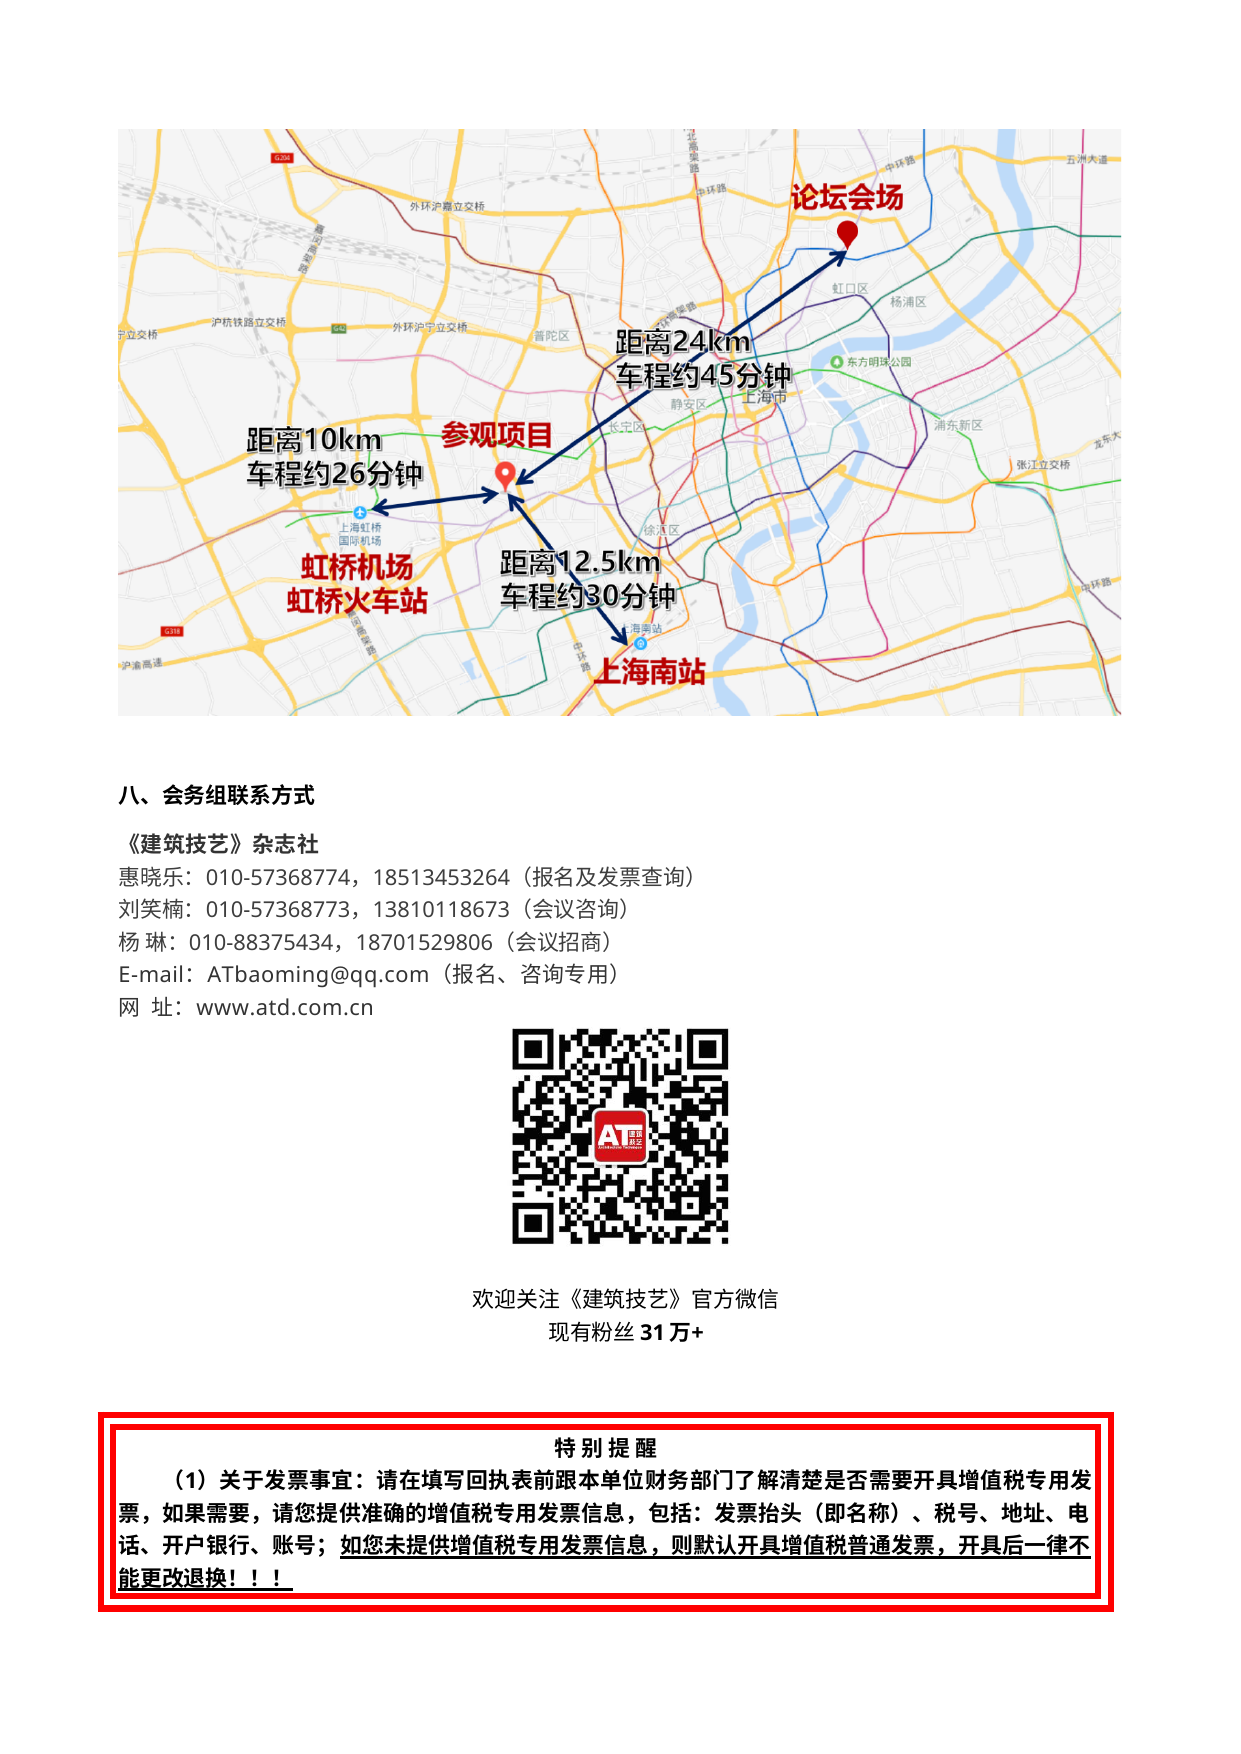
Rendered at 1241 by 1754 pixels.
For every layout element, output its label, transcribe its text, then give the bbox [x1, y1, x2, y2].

text 现有粉丝31万+ [118, 1314, 1122, 1347]
text E-mail：ATbaoming@qq.com（报名、咨询专用） [118, 957, 1122, 989]
text 刘笑楠：010-57368773，13810118673（会议咨询） [118, 892, 1122, 924]
text 网 址：www.atd.com.cn [118, 989, 1122, 1022]
text 惠晓乐：010-57368774，18513453264（报名及发票查询） [118, 859, 1122, 892]
picture [118, 129, 1122, 716]
text 《建筑技艺》杂志社 [118, 827, 1122, 859]
text 八、会务组联系方式 [118, 778, 1122, 810]
picture [505, 1021, 735, 1251]
text 杨 琳：010-88375434，18701529806（会议招商） [118, 924, 1122, 957]
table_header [107, 1418, 1104, 1593]
text 欢迎关注《建筑技艺》官方微信 [118, 1282, 1122, 1314]
